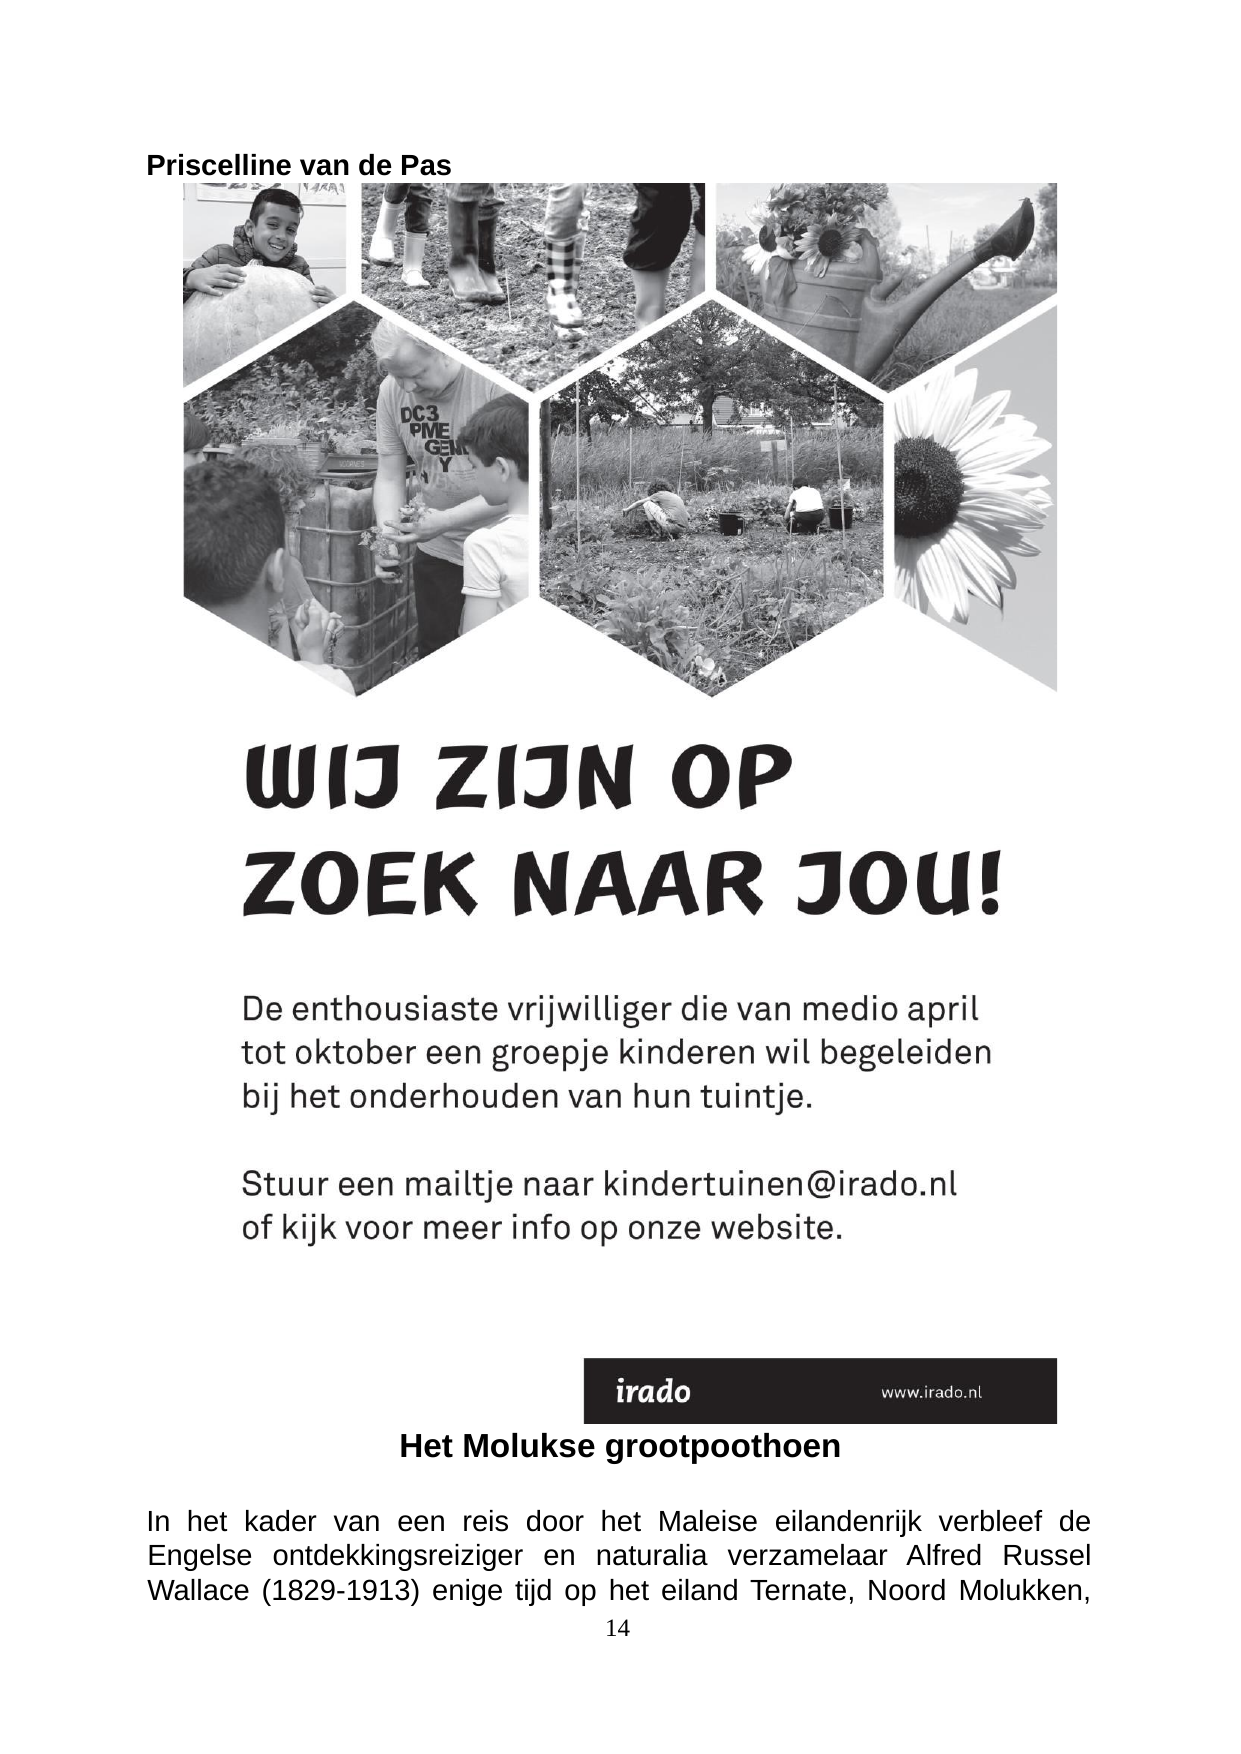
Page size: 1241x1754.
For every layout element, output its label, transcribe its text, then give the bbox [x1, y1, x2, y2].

subtitle Het Molukse grootpoothoen [152, 1426, 1089, 1465]
picture [183, 183, 1058, 1424]
subtitle Priscelline van de Pas [146, 147, 1093, 181]
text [146, 1504, 1093, 1606]
